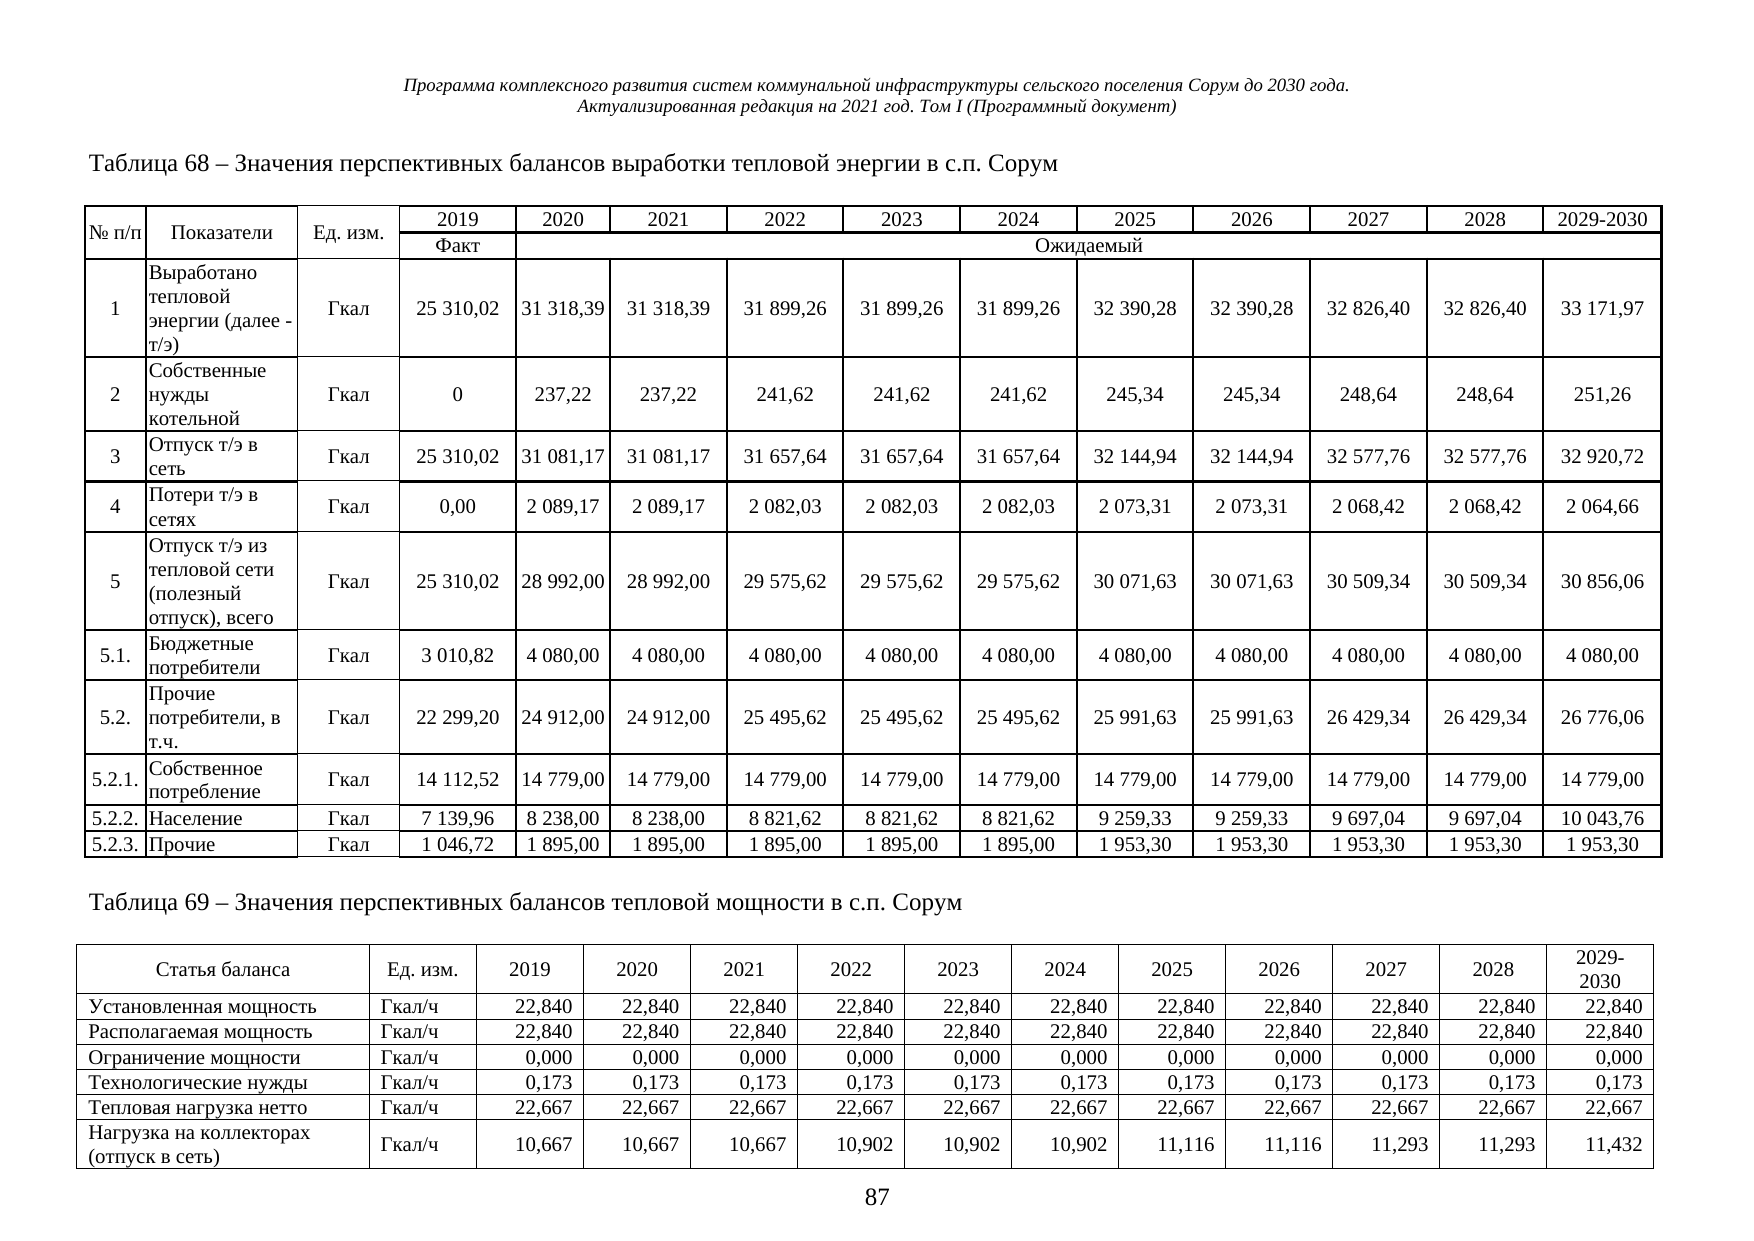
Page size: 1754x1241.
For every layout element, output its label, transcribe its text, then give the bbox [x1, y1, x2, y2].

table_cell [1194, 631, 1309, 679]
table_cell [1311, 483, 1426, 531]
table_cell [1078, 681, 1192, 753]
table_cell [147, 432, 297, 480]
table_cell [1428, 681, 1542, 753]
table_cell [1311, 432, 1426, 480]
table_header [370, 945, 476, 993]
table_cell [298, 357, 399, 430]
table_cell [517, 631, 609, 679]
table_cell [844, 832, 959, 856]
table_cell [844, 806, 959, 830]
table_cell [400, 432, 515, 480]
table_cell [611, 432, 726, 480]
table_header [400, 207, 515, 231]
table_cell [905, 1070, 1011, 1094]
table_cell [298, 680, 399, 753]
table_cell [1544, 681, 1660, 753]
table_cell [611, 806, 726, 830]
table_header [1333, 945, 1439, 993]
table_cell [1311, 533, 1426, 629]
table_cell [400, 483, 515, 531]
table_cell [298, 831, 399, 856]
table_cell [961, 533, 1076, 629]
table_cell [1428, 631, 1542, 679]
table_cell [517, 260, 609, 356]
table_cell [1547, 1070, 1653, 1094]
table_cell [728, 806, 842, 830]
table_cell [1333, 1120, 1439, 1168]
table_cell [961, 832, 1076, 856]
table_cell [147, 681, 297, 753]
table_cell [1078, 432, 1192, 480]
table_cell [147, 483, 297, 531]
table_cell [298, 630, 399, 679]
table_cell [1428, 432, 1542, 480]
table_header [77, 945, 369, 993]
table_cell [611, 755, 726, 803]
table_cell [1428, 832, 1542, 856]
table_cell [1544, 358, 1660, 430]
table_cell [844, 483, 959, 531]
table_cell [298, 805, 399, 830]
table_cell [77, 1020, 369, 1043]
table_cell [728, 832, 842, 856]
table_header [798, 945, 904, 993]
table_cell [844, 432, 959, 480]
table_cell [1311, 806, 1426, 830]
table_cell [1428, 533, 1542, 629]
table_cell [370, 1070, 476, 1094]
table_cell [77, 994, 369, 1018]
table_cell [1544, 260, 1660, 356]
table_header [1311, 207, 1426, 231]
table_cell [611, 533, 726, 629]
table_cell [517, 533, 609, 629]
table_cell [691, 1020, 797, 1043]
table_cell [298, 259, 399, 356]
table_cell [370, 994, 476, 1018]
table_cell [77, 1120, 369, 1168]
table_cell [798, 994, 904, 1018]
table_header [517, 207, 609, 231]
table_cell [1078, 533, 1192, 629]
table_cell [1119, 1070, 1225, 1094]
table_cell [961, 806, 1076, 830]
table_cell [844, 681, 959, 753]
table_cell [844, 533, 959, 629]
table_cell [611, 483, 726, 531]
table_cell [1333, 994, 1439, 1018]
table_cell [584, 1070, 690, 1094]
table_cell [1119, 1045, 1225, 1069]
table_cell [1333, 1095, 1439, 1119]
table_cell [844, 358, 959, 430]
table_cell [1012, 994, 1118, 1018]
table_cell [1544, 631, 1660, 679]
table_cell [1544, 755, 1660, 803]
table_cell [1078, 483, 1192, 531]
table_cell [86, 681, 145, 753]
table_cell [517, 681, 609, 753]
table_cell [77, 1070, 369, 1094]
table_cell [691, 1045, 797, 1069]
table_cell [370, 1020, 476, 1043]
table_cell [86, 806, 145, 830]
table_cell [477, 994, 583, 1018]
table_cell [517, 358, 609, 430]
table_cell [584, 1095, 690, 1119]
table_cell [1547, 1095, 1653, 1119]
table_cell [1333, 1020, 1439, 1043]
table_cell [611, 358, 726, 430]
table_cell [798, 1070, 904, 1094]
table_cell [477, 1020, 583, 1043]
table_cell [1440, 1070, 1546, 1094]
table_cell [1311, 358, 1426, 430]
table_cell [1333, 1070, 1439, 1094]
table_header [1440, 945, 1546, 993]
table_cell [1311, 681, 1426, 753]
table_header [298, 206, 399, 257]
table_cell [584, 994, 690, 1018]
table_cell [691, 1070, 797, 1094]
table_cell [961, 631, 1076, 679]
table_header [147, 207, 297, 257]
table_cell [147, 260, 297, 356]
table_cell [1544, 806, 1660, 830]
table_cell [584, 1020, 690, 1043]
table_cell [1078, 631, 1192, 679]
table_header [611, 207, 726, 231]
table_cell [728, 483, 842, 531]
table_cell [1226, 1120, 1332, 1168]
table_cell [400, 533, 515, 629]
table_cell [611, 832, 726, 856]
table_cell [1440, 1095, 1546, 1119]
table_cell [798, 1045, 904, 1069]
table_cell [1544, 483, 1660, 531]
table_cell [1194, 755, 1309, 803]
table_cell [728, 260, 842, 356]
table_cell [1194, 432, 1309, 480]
text Таблица 69 – Значения перспективных балансов тепловой мощности в с.п. Сорум [89, 887, 1665, 915]
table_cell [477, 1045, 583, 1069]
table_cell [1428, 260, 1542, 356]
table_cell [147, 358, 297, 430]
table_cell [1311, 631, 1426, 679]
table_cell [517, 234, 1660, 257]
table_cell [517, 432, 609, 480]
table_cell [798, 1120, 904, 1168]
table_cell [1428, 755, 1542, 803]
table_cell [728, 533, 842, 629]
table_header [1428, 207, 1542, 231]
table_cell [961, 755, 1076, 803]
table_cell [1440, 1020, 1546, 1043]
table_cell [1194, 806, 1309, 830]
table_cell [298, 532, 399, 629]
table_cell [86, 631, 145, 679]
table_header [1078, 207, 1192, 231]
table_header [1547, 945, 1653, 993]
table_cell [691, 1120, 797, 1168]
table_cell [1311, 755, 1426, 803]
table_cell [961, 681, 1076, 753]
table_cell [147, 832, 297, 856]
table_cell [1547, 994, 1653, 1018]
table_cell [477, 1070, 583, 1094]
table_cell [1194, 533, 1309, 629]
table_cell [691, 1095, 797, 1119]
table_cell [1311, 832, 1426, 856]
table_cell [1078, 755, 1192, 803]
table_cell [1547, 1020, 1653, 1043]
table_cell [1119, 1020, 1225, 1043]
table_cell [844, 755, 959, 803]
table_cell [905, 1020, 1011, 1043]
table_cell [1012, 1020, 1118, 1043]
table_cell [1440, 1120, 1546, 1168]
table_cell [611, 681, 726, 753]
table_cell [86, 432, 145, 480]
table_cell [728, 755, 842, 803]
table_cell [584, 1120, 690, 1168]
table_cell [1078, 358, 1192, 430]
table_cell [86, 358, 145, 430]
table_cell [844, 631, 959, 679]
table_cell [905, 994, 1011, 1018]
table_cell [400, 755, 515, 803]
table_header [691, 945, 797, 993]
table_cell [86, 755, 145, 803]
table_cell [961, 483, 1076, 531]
text Таблица 68 – Значения перспективных балансов выработки тепловой энергии в с.п. Сорум [89, 148, 1665, 176]
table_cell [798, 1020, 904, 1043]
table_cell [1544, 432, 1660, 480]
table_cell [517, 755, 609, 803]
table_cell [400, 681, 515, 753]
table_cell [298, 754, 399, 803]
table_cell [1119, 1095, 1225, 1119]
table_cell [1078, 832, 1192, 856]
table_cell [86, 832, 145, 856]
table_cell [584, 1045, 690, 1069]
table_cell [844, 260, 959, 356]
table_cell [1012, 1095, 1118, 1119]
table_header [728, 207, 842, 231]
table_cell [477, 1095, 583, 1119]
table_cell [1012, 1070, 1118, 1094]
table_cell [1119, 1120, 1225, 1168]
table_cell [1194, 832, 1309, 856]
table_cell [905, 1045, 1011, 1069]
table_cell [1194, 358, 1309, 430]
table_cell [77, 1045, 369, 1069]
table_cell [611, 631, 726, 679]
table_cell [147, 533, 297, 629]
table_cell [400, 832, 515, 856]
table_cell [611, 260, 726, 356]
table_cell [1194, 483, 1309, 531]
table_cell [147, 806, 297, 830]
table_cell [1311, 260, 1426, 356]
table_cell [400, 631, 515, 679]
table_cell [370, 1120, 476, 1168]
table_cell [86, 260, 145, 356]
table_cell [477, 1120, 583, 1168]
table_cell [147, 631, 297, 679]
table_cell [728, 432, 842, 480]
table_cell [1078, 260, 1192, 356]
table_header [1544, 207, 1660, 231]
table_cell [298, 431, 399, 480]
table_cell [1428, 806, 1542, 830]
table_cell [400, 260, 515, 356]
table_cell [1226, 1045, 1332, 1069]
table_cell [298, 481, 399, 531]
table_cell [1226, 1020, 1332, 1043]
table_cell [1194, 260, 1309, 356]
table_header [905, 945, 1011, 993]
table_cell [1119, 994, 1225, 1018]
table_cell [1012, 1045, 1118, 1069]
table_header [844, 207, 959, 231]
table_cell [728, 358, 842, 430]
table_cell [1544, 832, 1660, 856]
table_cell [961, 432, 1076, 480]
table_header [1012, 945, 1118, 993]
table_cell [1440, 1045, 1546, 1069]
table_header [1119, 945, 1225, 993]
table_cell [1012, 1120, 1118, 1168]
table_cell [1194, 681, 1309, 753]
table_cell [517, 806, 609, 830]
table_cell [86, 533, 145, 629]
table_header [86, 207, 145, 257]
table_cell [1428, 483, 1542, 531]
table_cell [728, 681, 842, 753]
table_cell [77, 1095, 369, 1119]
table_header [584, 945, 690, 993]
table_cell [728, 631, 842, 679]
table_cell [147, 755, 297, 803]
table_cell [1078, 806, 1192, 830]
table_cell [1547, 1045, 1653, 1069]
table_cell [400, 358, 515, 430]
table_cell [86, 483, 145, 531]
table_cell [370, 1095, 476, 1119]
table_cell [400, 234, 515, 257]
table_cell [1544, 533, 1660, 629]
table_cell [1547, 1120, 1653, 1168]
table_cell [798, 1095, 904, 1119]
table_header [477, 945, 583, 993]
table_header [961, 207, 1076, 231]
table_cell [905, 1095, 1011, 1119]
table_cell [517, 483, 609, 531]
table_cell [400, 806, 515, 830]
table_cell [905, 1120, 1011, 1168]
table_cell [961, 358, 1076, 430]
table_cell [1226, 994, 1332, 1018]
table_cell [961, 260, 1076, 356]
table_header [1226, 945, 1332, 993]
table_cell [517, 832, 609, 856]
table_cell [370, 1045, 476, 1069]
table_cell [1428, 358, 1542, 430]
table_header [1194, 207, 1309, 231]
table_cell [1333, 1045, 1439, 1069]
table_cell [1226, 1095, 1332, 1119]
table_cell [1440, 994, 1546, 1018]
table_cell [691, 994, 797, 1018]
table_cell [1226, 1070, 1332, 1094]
